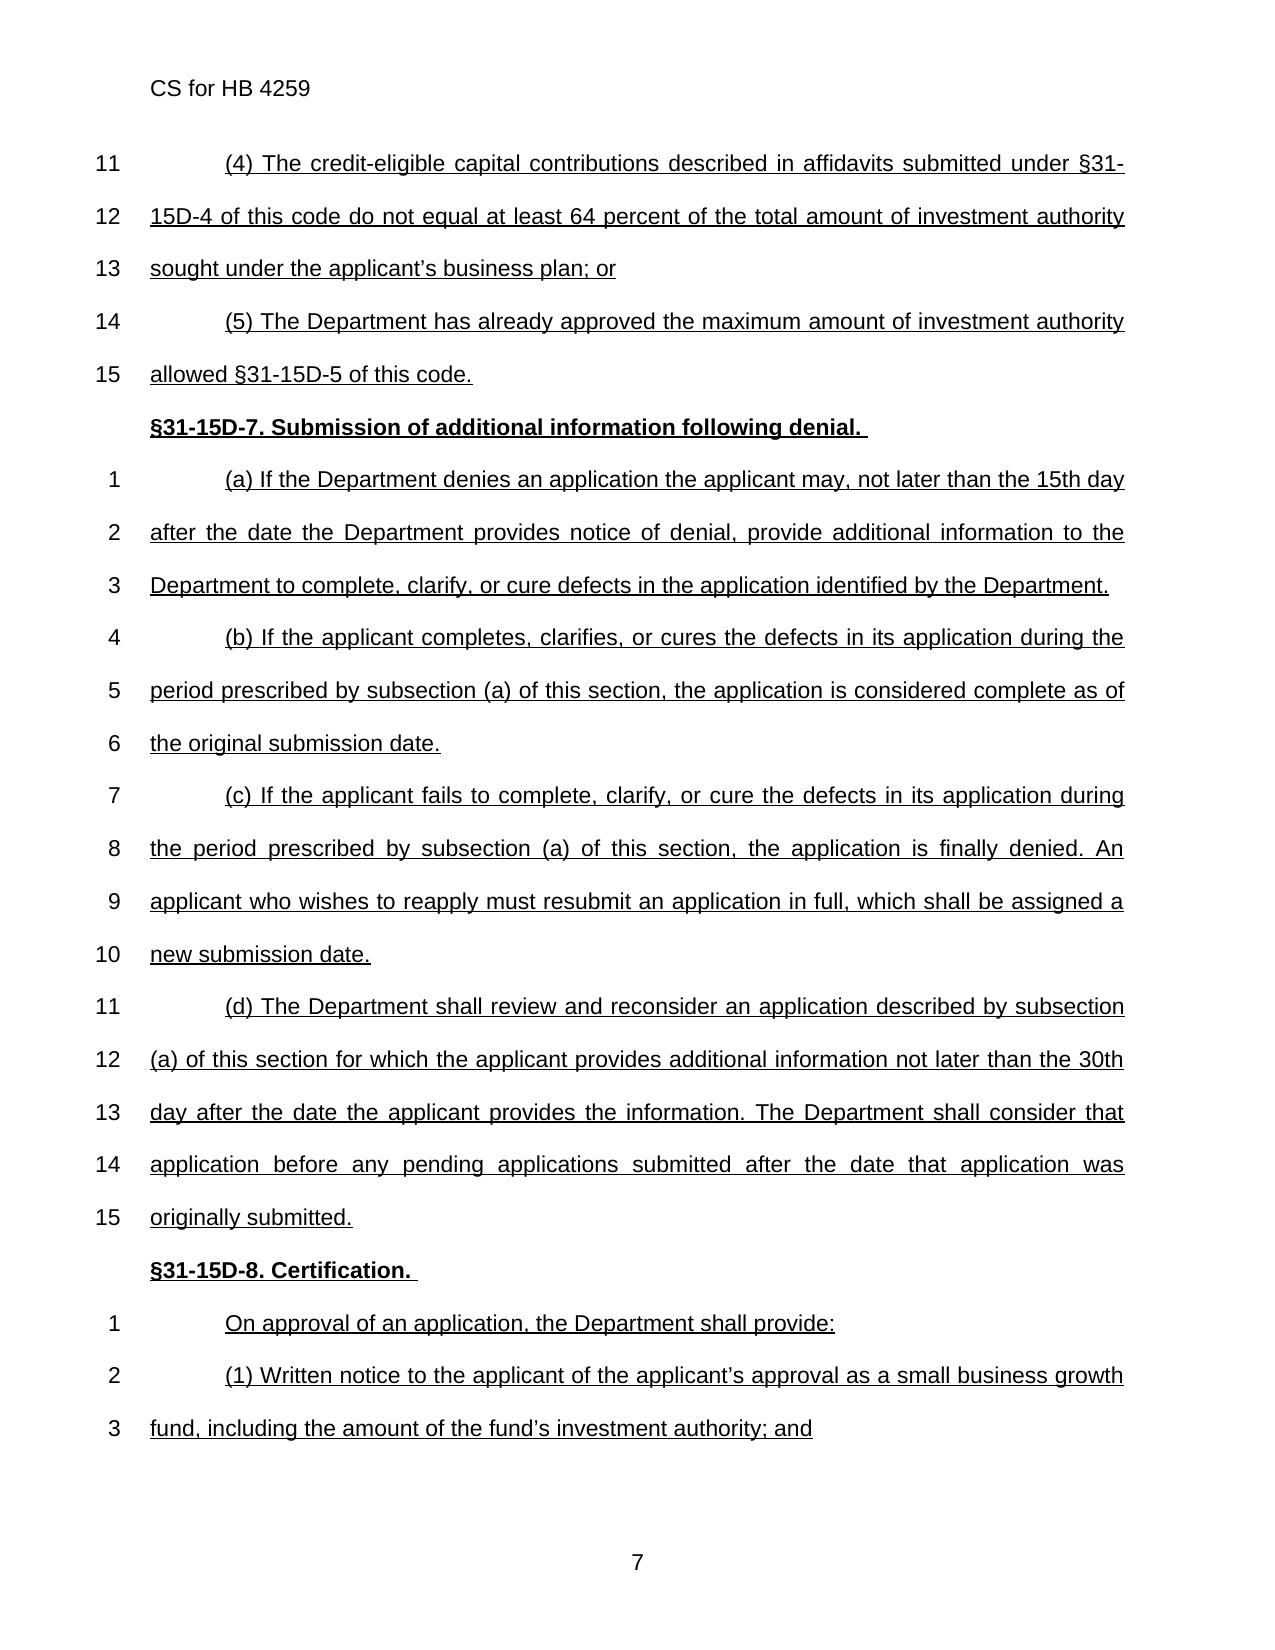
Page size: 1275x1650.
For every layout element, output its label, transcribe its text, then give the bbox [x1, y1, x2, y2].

text (d) The Department shall review and reconsider an application described by subsection (a) of this section for which the applicant provides additional information not later than the 30th day after the date the applicant provides the information. The Department shall consider that application before any pending applications submitted after the date that application was originally submitted. [150, 1175, 1125, 1231]
text (5) The Department has already approved the maximum amount of investment authority allowed §31-15D-5 of this code. [150, 308, 1125, 387]
text (4) The credit-eligible capital contributions described in affidavits submitted under §31-15D-4 of this code do not equal at least 64 percent of the total amount of investment authority sought under the applicant’s business plan; or [150, 227, 1125, 282]
subtitle §31-15D-8. Certification. [150, 1257, 1125, 1283]
subtitle §31-15D-7. Submission of additional information following denial. [150, 413, 1125, 440]
text (d) The Department shall review and reconsider an application described by subsection (a) of this section for which the applicant provides additional information not later than the 30th day after the date the applicant provides the information. The Department shall consider that application before any pending applications submitted after the date that application was originally submitted. [150, 993, 1125, 1121]
text (a) If the Department denies an application the applicant may, not later than the 15th day after the date the Department provides notice of denial, provide additional information to the Department to complete, clarify, or cure defects in the application identified by the Department. [150, 543, 1125, 598]
text (c) If the applicant fails to complete, clarify, or cure the defects in its application during the period prescribed by subsection (a) of this section, the application is finally denied. An applicant who wishes to reapply must resubmit an application in full, which shall be assigned a new submission date. [150, 782, 1125, 967]
text (b) If the applicant completes, clarifies, or cures the defects in its application during the period prescribed by subsection (a) of this section, the application is considered complete as of the original submission date. [150, 624, 1125, 700]
text (a) If the Department denies an application the applicant may, not later than the 15th day after the date the Department provides notice of denial, provide additional information to the Department to complete, clarify, or cure defects in the application identified by the Department. [150, 466, 1125, 542]
text (d) The Department shall review and reconsider an application described by subsection (a) of this section for which the applicant provides additional information not later than the 30th day after the date the applicant provides the information. The Department shall consider that application before any pending applications submitted after the date that application was originally submitted. [150, 1123, 1125, 1174]
text On approval of an application, the Department shall provide: [150, 1309, 1125, 1336]
text (1) Written notice to the applicant of the applicant’s approval as a small business growth fund, including the amount of the fund’s investment authority; and [150, 1362, 1125, 1441]
text (b) If the applicant completes, clarifies, or cures the defects in its application during the period prescribed by subsection (a) of this section, the application is considered complete as of the original submission date. [150, 701, 1125, 756]
text (4) The credit-eligible capital contributions described in affidavits submitted under §31-15D-4 of this code do not equal at least 64 percent of the total amount of investment authority sought under the applicant’s business plan; or [150, 150, 1125, 225]
